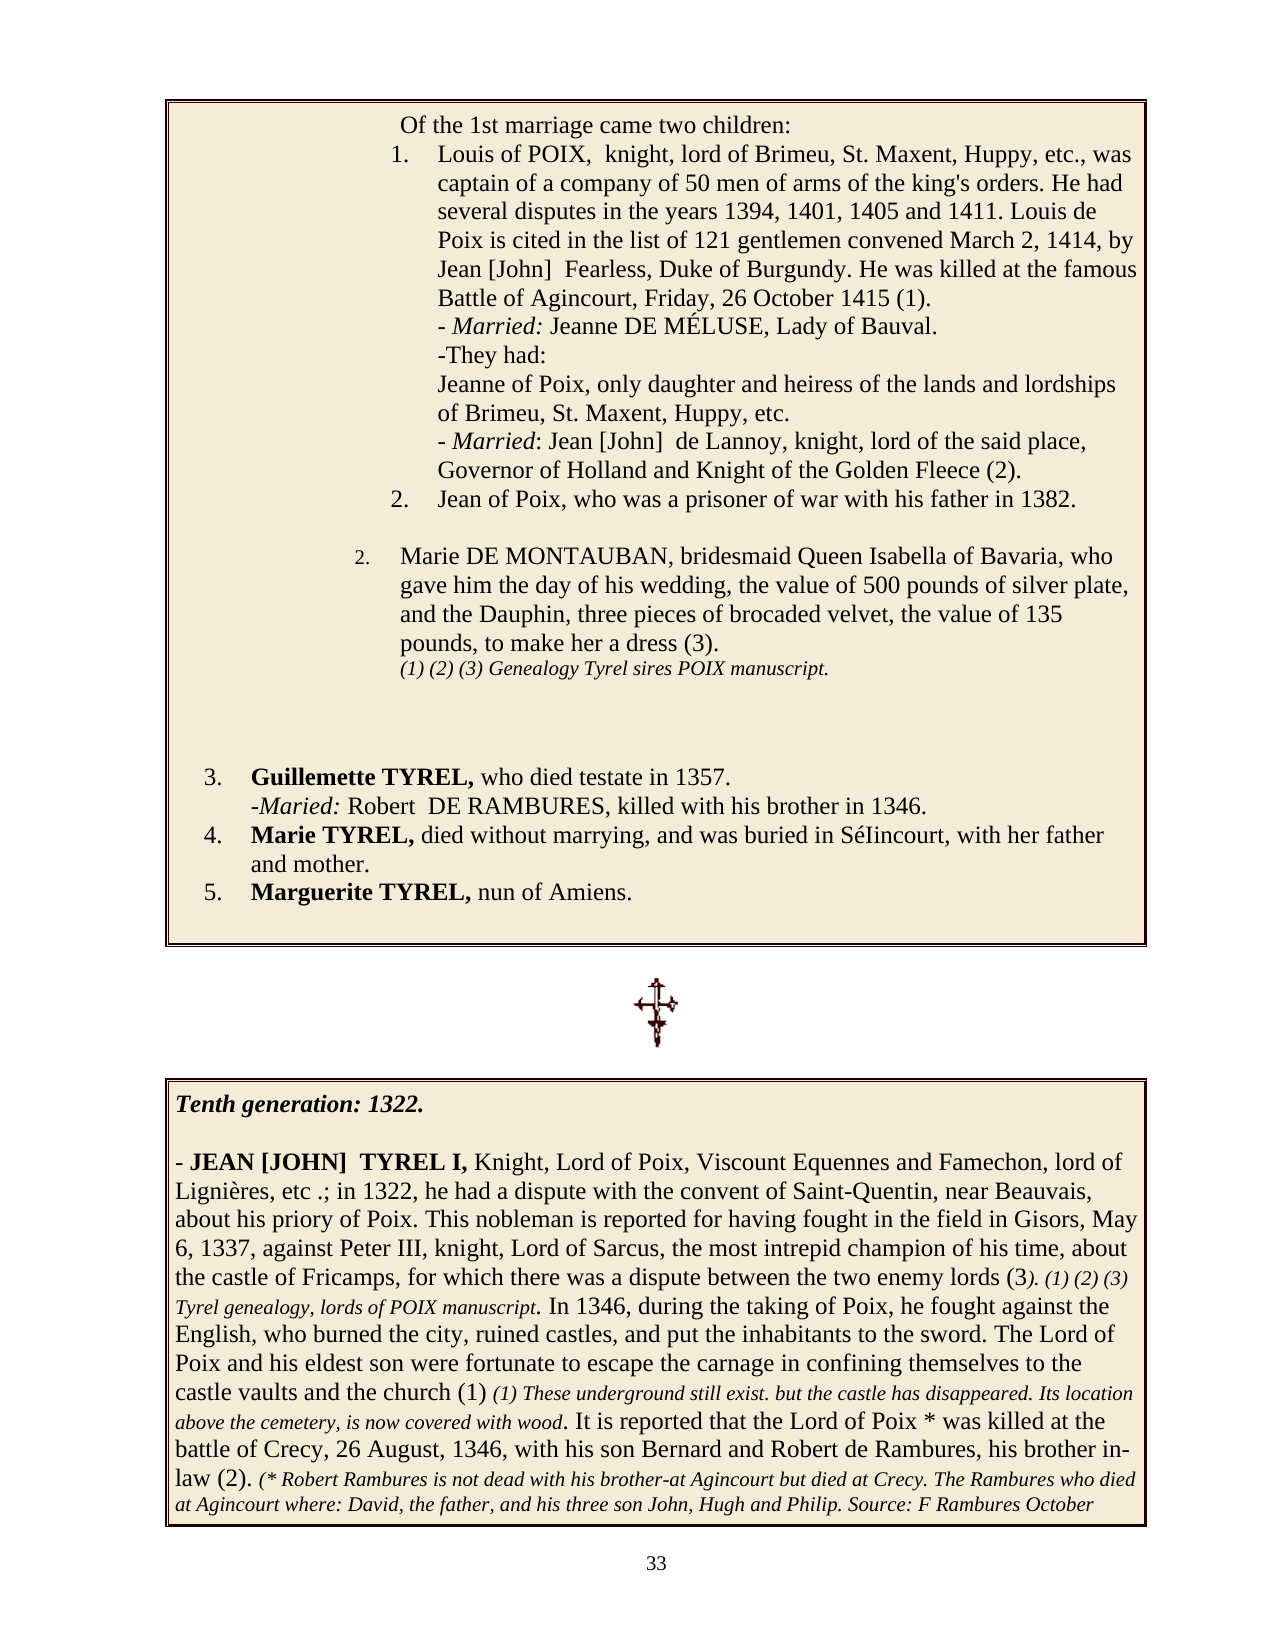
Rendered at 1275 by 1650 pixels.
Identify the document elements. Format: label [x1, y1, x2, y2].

picture [632, 975, 680, 1049]
table_header [169, 103, 1144, 943]
table_header [169, 1082, 1144, 1524]
